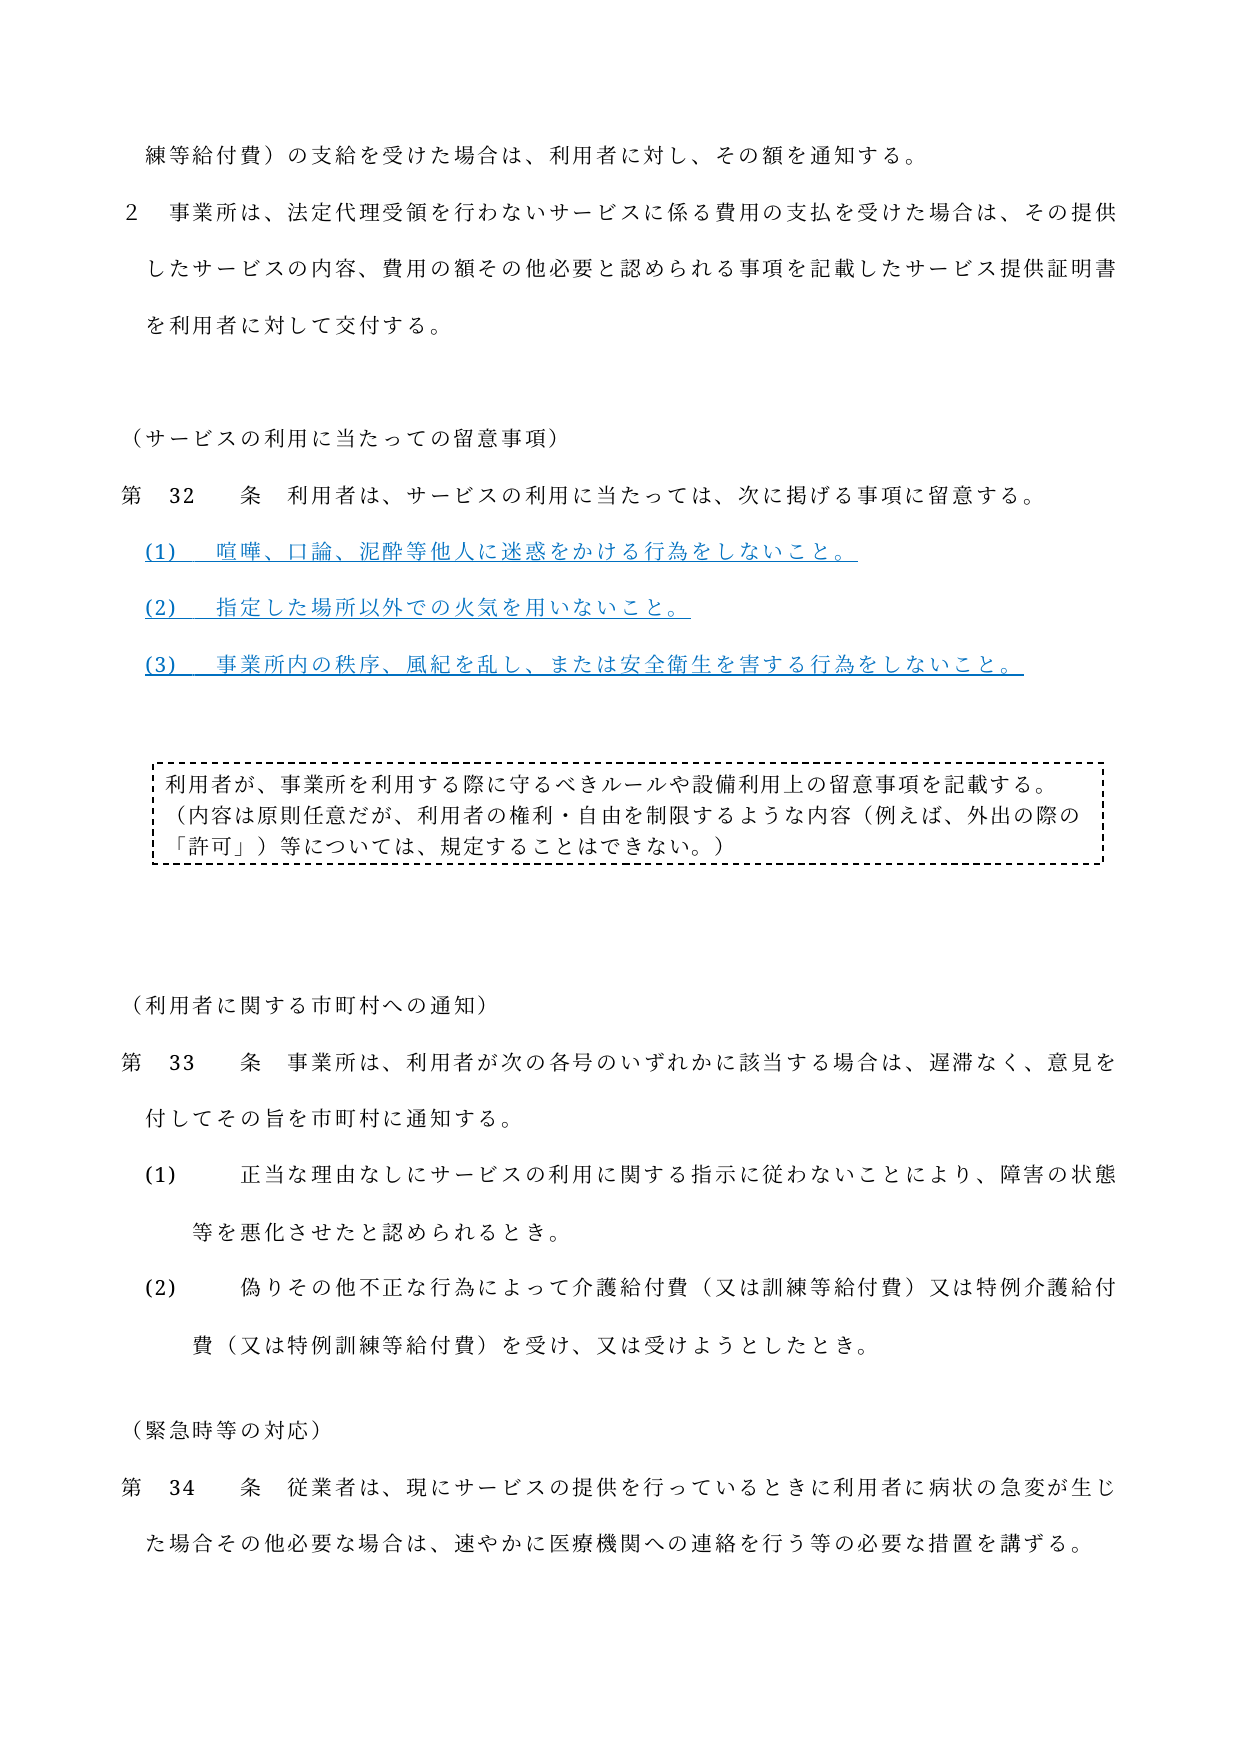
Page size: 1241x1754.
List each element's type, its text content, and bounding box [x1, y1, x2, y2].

text 第34条 従業者は、現にサービスの提供を行っているときに利用者に病状の急変が生じた場合その他必要な場合は、速やかに医療機関への連絡を行う等の必要な措置を講ずる。 [121, 1458, 1119, 1571]
text 第33条 事業所は、利用者が次の各号のいずれかに該当する場合は、遅滞なく、意見を付してその旨を市町村に通知する。 [121, 1033, 1119, 1146]
text (1) 喧嘩、口論、泥酔等他人に迷惑をかける行為をしないこと。 [121, 523, 1119, 579]
text (1) 正当な理由なしにサービスの利用に関する指示に従わないことにより、障害の状態等を悪化させたと認められるとき。 [133, 1146, 1119, 1259]
text （利用者に関する市町村への通知） [121, 976, 1119, 1033]
text （緊急時等の対応） [121, 1401, 1119, 1458]
text ２ 事業所は、法定代理受領を行わないサービスに係る費用の支払を受けた場合は、その提供したサービスの内容、費用の額その他必要と認められる事項を記載したサービス提供証明書を利用者に対して交付する。 [121, 183, 1119, 353]
text (3) 事業所内の秩序、風紀を乱し、または安全衛生を害する行為をしないこと。 [121, 636, 1119, 693]
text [121, 126, 1119, 183]
text （サービスの利用に当たっての留意事項） [121, 409, 1119, 466]
text 第32条 利用者は、サービスの利用に当たっては、次に掲げる事項に留意する。 [121, 466, 1119, 523]
text (2) 偽りその他不正な行為によって介護給付費（又は訓練等給付費）又は特例介護給付費（又は特例訓練等給付費）を受け、又は受けようとしたとき。 [133, 1259, 1119, 1373]
text (2) 指定した場所以外での火気を用いないこと。 [121, 579, 1119, 636]
